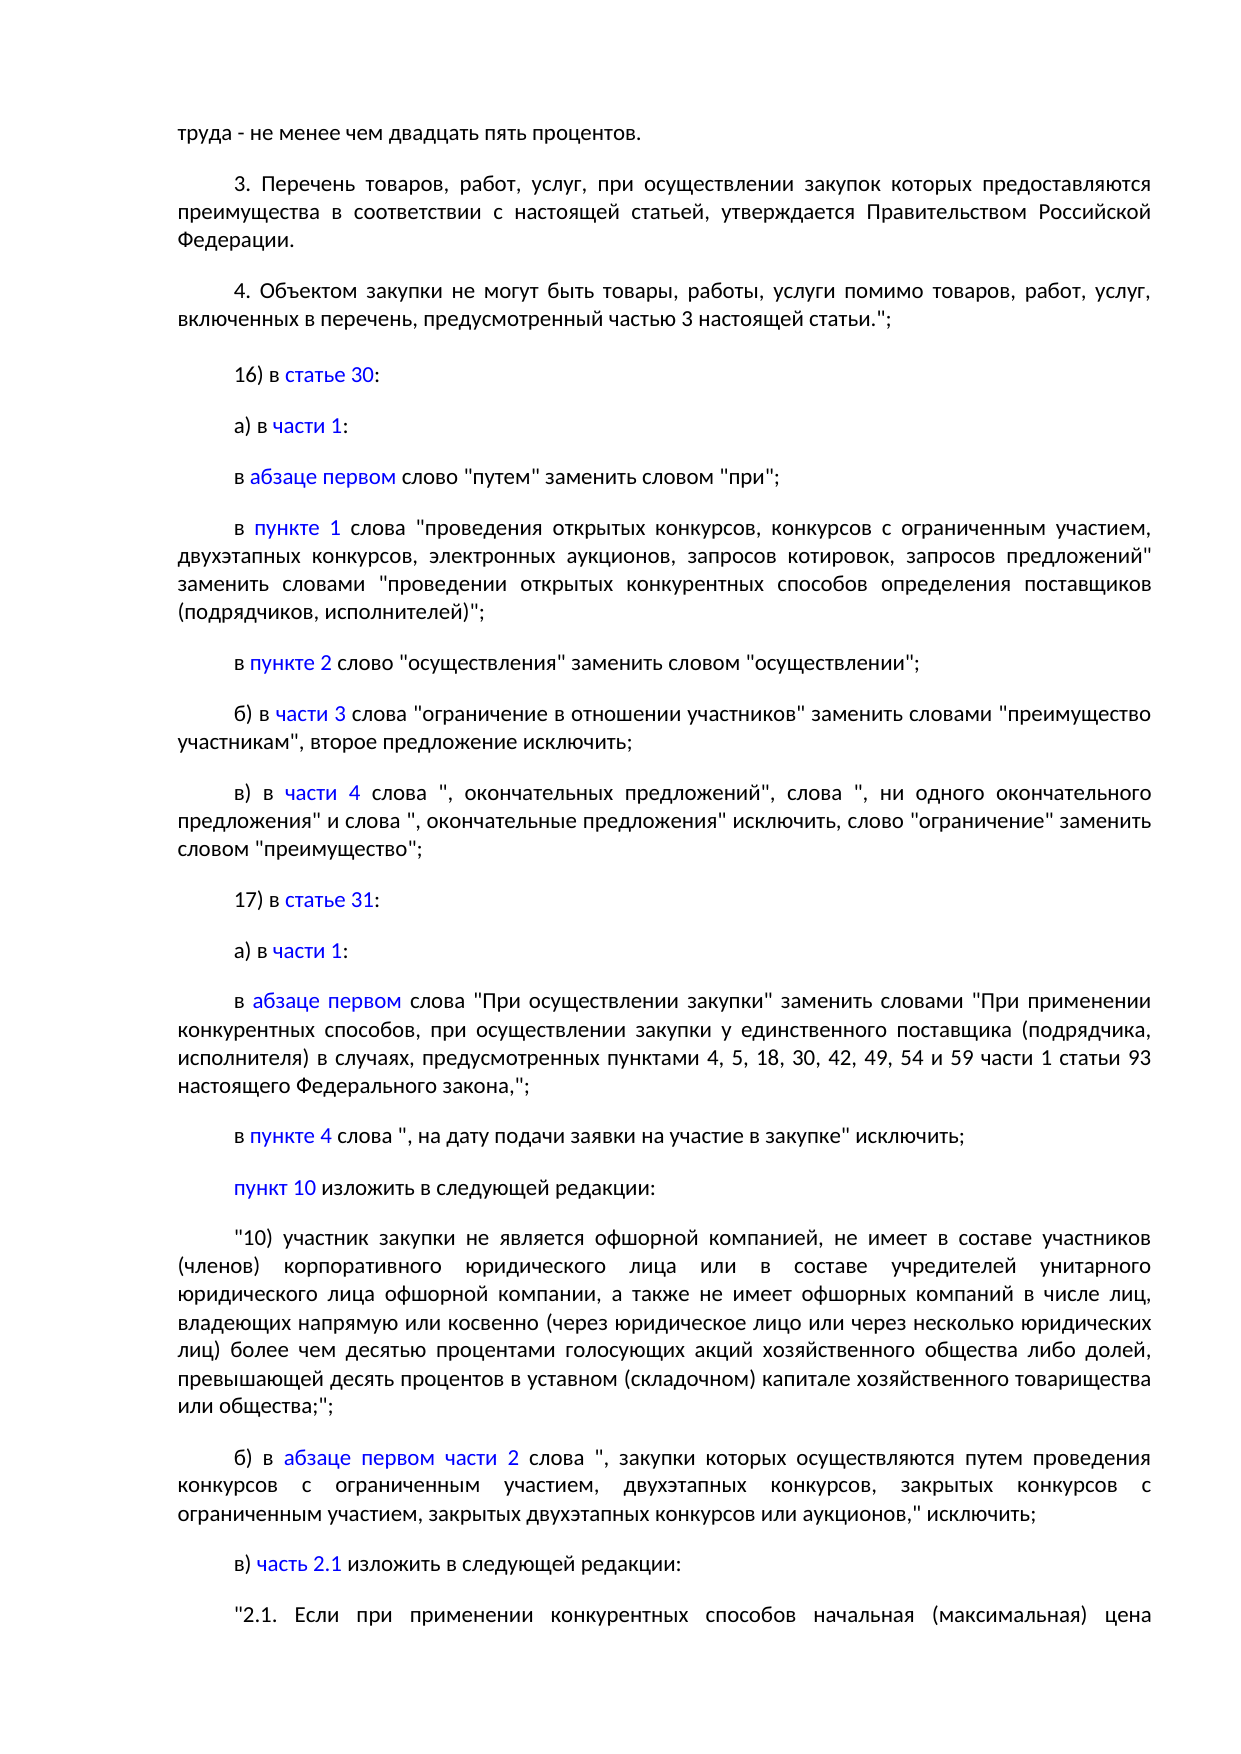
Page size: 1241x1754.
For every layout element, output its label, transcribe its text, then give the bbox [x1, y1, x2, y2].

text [177, 118, 1152, 146]
text 16) в статье 30: [177, 360, 1152, 388]
text 17) в статье 31: [177, 885, 1152, 913]
text а) в части 1: [177, 936, 1152, 964]
text в) часть 2.1 изложить в следующей редакции: [177, 1549, 1152, 1578]
text в пункте 4 слова ", на дату подачи заявки на участие в закупке" исключить; [177, 1122, 1152, 1150]
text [177, 1601, 1152, 1628]
text б) в абзаце первом части 2 слова ", закупки которых осуществляются путем проведения конкурсов с ограниченным участием, двухэтапных конкурсов, закрытых конкурсов с ограниченным участием, закрытых двухэтапных конкурсов или аукционов," исключить; [177, 1443, 1152, 1527]
text б) в части 3 слова "ограничение в отношении участников" заменить словами "преимущество участникам", второе предложение исключить; [177, 699, 1152, 755]
text в пункте 1 слова "проведения открытых конкурсов, конкурсов с ограниченным участием, двухэтапных конкурсов, электронных аукционов, запросов котировок, запросов предложений" заменить словами "проведении открытых конкурентных способов определения поставщиков (подрядчиков, исполнителей)"; [177, 513, 1152, 625]
text в) в части 4 слова ", окончательных предложений", слова ", ни одного окончательного предложения" и слова ", окончательные предложения" исключить, слово "ограничение" заменить словом "преимущество"; [177, 778, 1152, 862]
text в пункте 2 слово "осуществления" заменить словом "осуществлении"; [177, 648, 1152, 676]
text а) в части 1: [177, 411, 1152, 439]
text "10) участник закупки не является офшорной компанией, не имеет в составе участников (членов) корпоративного юридического лица или в составе учредителей унитарного юридического лица офшорной компании, а также не имеет офшорных компаний в числе лиц, владеющих напрямую или косвенно (через юридическое лицо или через несколько юридических лиц) более чем десятью процентами голосующих акций хозяйственного общества либо долей, превышающей десять процентов в уставном (складочном) капитале хозяйственного товарищества или общества;"; [177, 1223, 1152, 1420]
text 3. Перечень товаров, работ, услуг, при осуществлении закупок которых предоставляются преимущества в соответствии с настоящей статьей, утверждается Правительством Российской Федерации. [177, 169, 1152, 253]
text пункт 10 изложить в следующей редакции: [177, 1173, 1152, 1201]
text в абзаце первом слова "При осуществлении закупки" заменить словами "При применении конкурентных способов, при осуществлении закупки у единственного поставщика (подрядчика, исполнителя) в случаях, предусмотренных пунктами 4, 5, 18, 30, 42, 49, 54 и 59 части 1 статьи 93 настоящего Федерального закона,"; [177, 987, 1152, 1099]
text 4. Объектом закупки не могут быть товары, работы, услуги помимо товаров, работ, услуг, включенных в перечень, предусмотренный частью 3 настоящей статьи."; [177, 276, 1152, 332]
text в абзаце первом слово "путем" заменить словом "при"; [177, 462, 1152, 490]
